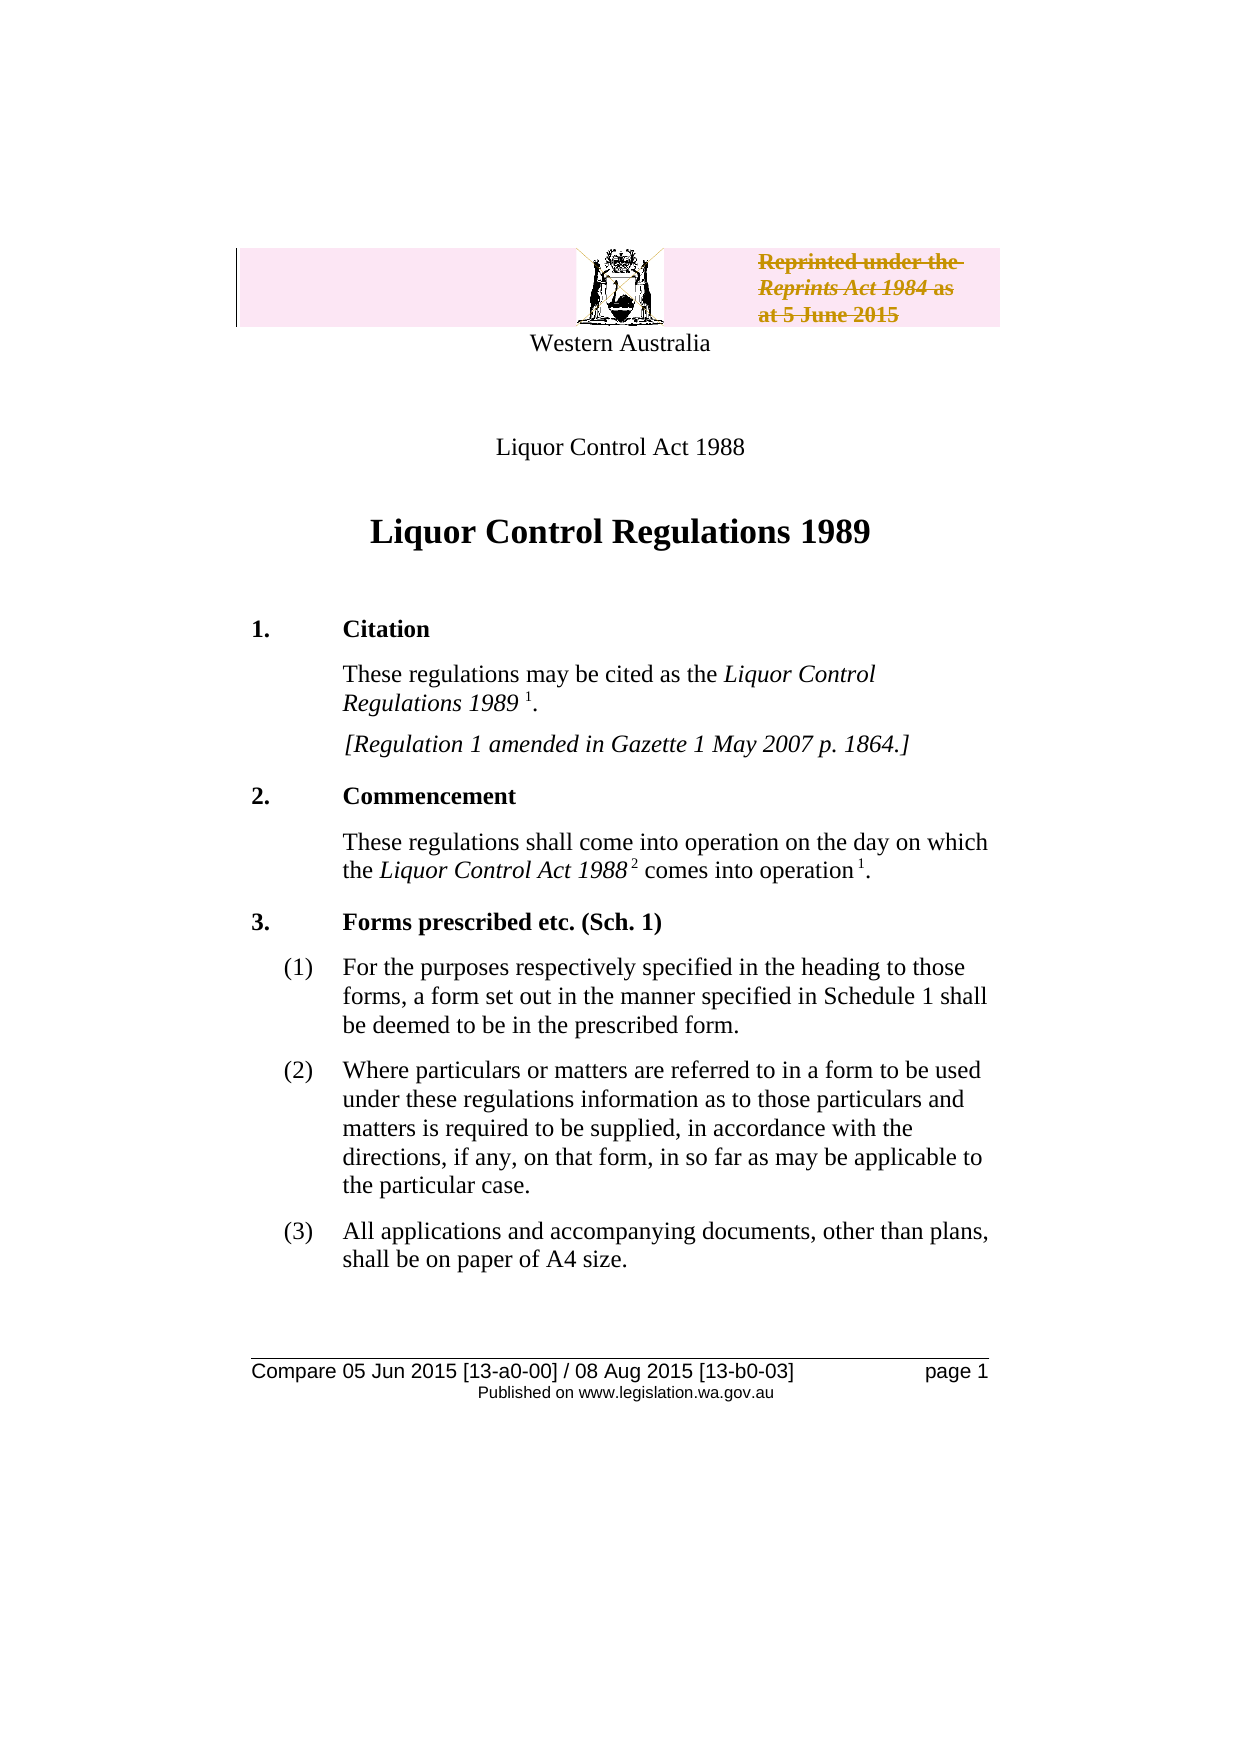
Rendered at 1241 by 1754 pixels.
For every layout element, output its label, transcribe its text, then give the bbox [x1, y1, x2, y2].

text (1) For the purposes respectively specified in the heading to those forms, a form set out in the manner specified in Schedule 1 shall be deemed to be in the prescribed form. [251, 952, 989, 1039]
picture [577, 289, 663, 327]
text These regulations may be cited as the Liquor Control Regulations 1989 1. [251, 659, 989, 717]
subtitle 1. Citation [251, 614, 989, 643]
picture [622, 249, 664, 325]
subtitle 3. Forms prescribed etc. (Sch. 1) [251, 907, 989, 936]
text Liquor Control Regulations 1989 [251, 511, 989, 552]
text [Regulation 1 amended in Gazette 1 May 2007 p. 1864.] [251, 729, 989, 758]
picture [578, 248, 662, 286]
subtitle 2. Commencement [251, 781, 989, 810]
text Liquor Control Act 1988 [251, 432, 989, 461]
picture [576, 249, 618, 325]
text (3) All applications and accompanying documents, other than plans, shall be on paper of A4 size. [251, 1216, 989, 1273]
text These regulations shall come into operation on the day on which the Liquor Control Act 1988 2 comes into operation 1. [251, 827, 989, 884]
text (2) Where particulars or matters are referred to in a form to be used under these regulations information as to those particulars and matters is required to be supplied, in accordance with the directions, if any, on that form, in so far as may be applicable to the particular case. [251, 1055, 989, 1199]
text Western Australia [251, 328, 989, 357]
